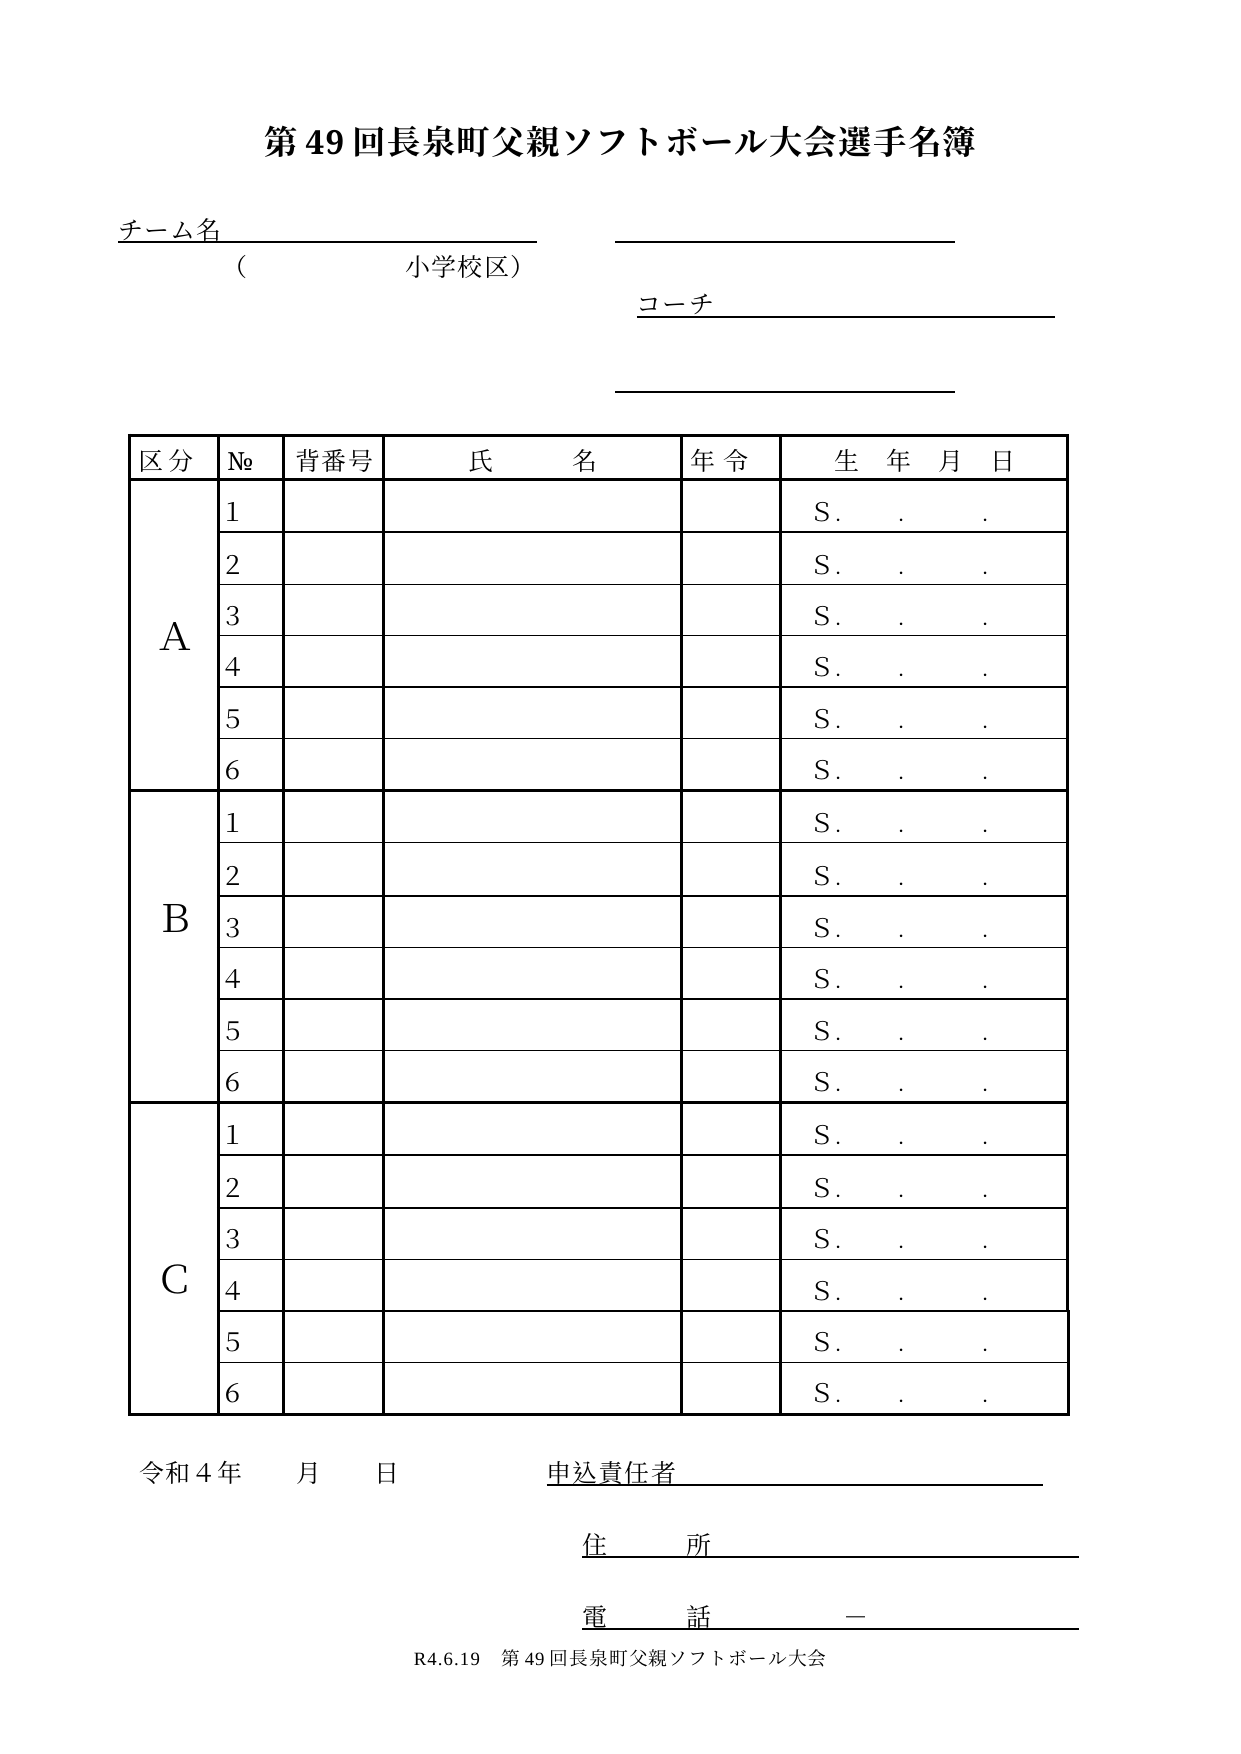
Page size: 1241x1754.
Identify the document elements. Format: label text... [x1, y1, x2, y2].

table_cell [385, 1104, 680, 1154]
table_cell [683, 585, 779, 635]
table_cell ６ [220, 1051, 282, 1101]
table_cell [683, 636, 779, 686]
table_cell [683, 533, 779, 584]
table_cell Ｂ [131, 792, 217, 1101]
table_cell [385, 1312, 680, 1361]
table_header 氏 名 [385, 437, 680, 478]
table_cell [683, 948, 779, 998]
table_cell [385, 948, 680, 998]
table_cell [285, 1104, 382, 1154]
table_cell Ａ [131, 481, 217, 789]
table_header 生 年 月 日 [782, 437, 1066, 478]
table_cell [285, 636, 382, 686]
table_cell [683, 843, 779, 895]
table_cell [285, 843, 382, 895]
table_cell Ｓ． ． ． [782, 1051, 1066, 1101]
table_cell １ [220, 792, 282, 842]
table_cell [385, 1156, 680, 1207]
table_cell [683, 1209, 779, 1258]
table_cell [683, 897, 779, 947]
table_cell [385, 792, 680, 842]
text （ 小学校区） [118, 247, 1122, 284]
table_cell ３ [220, 897, 282, 947]
table_cell [385, 1051, 680, 1101]
text 電 話 － [118, 1597, 1122, 1633]
table_cell Ｓ． ． ． [782, 481, 1066, 531]
table_cell [285, 1260, 382, 1310]
table_header 年令 [683, 437, 779, 478]
table_cell [385, 843, 680, 895]
table_cell ６ [220, 739, 282, 789]
table_cell [285, 948, 382, 998]
table_cell Ｓ． ． ． [782, 533, 1066, 584]
text チーム名 [118, 209, 1122, 247]
table_cell １ [220, 481, 282, 531]
table_cell Ｓ． ． ． [782, 1312, 1067, 1361]
table_cell Ｓ． ． ． [782, 843, 1066, 895]
table_cell [683, 1312, 779, 1361]
table_header 背番号 [285, 437, 382, 478]
table_header № [220, 437, 282, 478]
table_cell [683, 1104, 779, 1154]
table_cell Ｓ． ． ． [782, 739, 1066, 789]
table_cell ５ [220, 1312, 282, 1361]
table_cell Ｓ． ． ． [782, 636, 1066, 686]
table_cell ４ [220, 1260, 282, 1310]
table_cell [385, 533, 680, 584]
table_cell [285, 533, 382, 584]
table_cell ４ [220, 636, 282, 686]
table_cell [683, 481, 779, 531]
table_cell [385, 1260, 680, 1310]
table_cell ５ [220, 688, 282, 738]
table_cell [683, 1051, 779, 1101]
table_cell Ｓ． ． ． [782, 1156, 1066, 1207]
table_cell [285, 1363, 382, 1413]
table_cell [385, 1209, 680, 1258]
table_cell [285, 1209, 382, 1258]
table_cell Ｓ． ． ． [782, 585, 1066, 635]
table_cell [683, 739, 779, 789]
table_cell [683, 1363, 779, 1413]
table_cell [285, 585, 382, 635]
table_cell Ｓ． ． ． [782, 1209, 1066, 1258]
table_cell [385, 739, 680, 789]
table_cell [385, 897, 680, 947]
table_cell [385, 688, 680, 738]
table_cell Ｓ． ． ． [782, 1260, 1066, 1310]
table_cell [683, 1260, 779, 1310]
table_cell [285, 1156, 382, 1207]
table_cell Ｓ． ． ． [782, 1000, 1066, 1050]
table_cell [683, 1000, 779, 1050]
table_cell ３ [220, 585, 282, 635]
table_cell [385, 636, 680, 686]
table_cell ２ [220, 843, 282, 895]
table_header 区分 [131, 437, 217, 478]
table_cell [683, 792, 779, 842]
text 住 所 [118, 1525, 1122, 1561]
table_cell [285, 792, 382, 842]
table_cell [285, 1312, 382, 1361]
table_cell [285, 1000, 382, 1050]
table_cell [285, 688, 382, 738]
table_cell Ｓ． ． ． [782, 1363, 1067, 1413]
table_cell [285, 739, 382, 789]
table_cell [385, 1000, 680, 1050]
table_cell [385, 481, 680, 531]
table_cell [683, 1156, 779, 1207]
table_cell Ｓ． ． ． [782, 792, 1066, 842]
table_cell １ [220, 1104, 282, 1154]
table_cell ６ [220, 1363, 282, 1413]
table_cell [385, 1363, 680, 1413]
table_cell [683, 688, 779, 738]
text 第49回長泉町父親ソフトボール大会選手名簿 [118, 118, 1122, 164]
table_cell [285, 897, 382, 947]
text コーチ [118, 284, 1122, 321]
table_cell [285, 1051, 382, 1101]
table_cell ３ [220, 1209, 282, 1258]
table_cell Ｃ [131, 1104, 217, 1413]
table_cell ２ [220, 1156, 282, 1207]
table_cell [285, 481, 382, 531]
text 令和４年 月 日 申込責任者 [118, 1453, 1122, 1489]
table_cell ５ [220, 1000, 282, 1050]
table_cell Ｓ． ． ． [782, 1104, 1066, 1154]
table_cell ４ [220, 948, 282, 998]
table_cell Ｓ． ． ． [782, 948, 1066, 998]
table_cell Ｓ． ． ． [782, 688, 1066, 738]
table_cell [385, 585, 680, 635]
table_cell ２ [220, 533, 282, 584]
table_cell Ｓ． ． ． [782, 897, 1066, 947]
